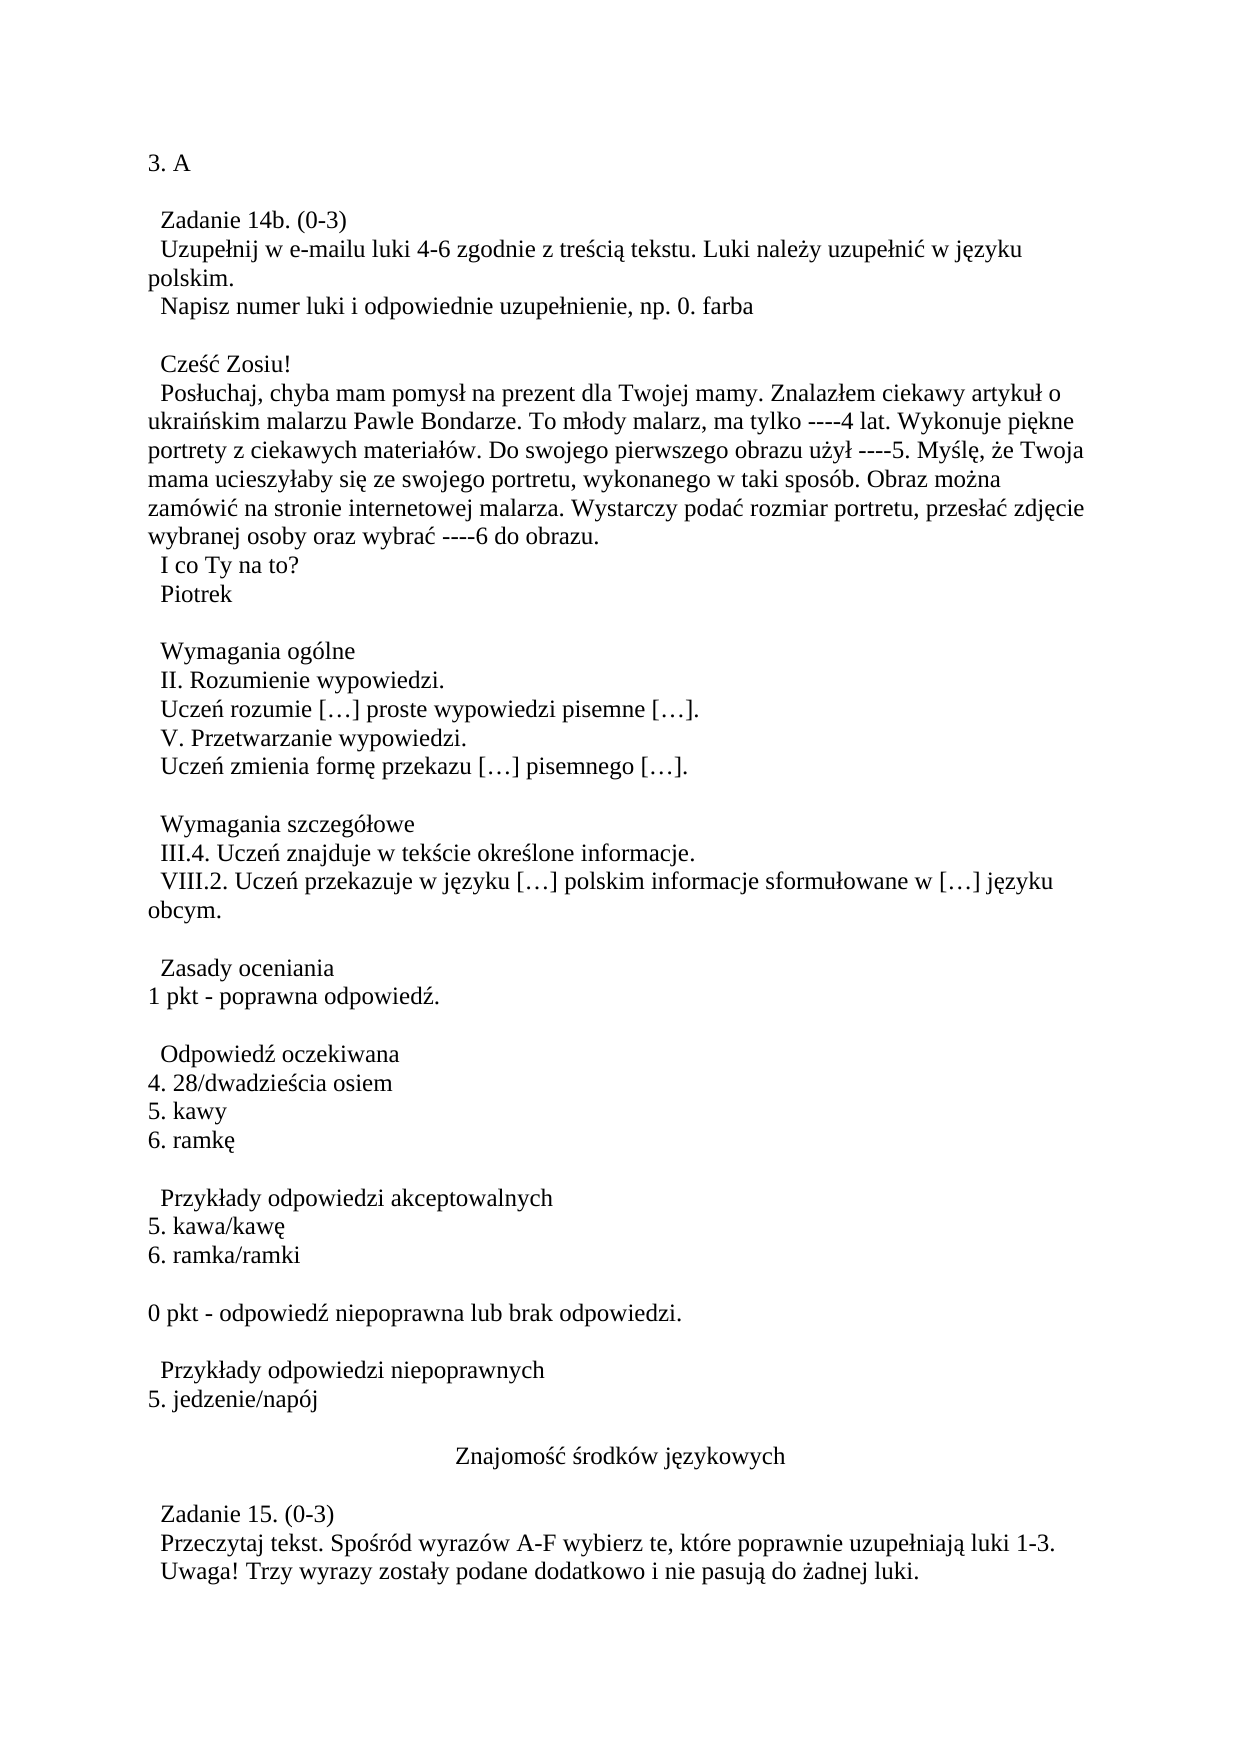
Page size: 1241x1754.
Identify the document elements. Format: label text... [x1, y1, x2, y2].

text 5. jedzenie/napój [148, 1384, 1093, 1413]
text I co Ty na to? [148, 550, 1093, 579]
text Przykłady odpowiedzi akceptowalnych [148, 1183, 1093, 1211]
text Uzupełnij w e-mailu luki 4-6 zgodnie z treścią tekstu. Luki należy uzupełnić w języku polskim. [148, 234, 1093, 291]
text Zadanie 15. (0-3) [148, 1499, 1093, 1528]
text II. Rozumienie wypowiedzi. [148, 665, 1093, 694]
text 6. ramkę [148, 1125, 1093, 1154]
text Piotrek [148, 579, 1093, 608]
text 1 pkt - poprawna odpowiedź. [148, 981, 1093, 1010]
text Uwaga! Trzy wyrazy zostały podane dodatkowo i nie pasują do żadnej luki. [148, 1556, 1093, 1585]
text Zadanie 14b. (0-3) [148, 205, 1093, 234]
text 3. А [148, 148, 1093, 176]
text 4. 28/dwadzieścia osiem [148, 1068, 1093, 1096]
text 6. ramka/ramki [148, 1240, 1093, 1269]
text III.4. Uczeń znajduje w tekście określone informacje. [148, 838, 1093, 866]
text Znajomość środków językowych [148, 1441, 1093, 1470]
text Uczeń zmienia formę przekazu […] pisemnego […]. [148, 751, 1093, 780]
text 5. kawa/kawę [148, 1211, 1093, 1240]
text Zasady oceniania [148, 953, 1093, 981]
text Napisz numer luki i odpowiednie uzupełnienie, np. 0. farba [148, 291, 1093, 320]
text Posłuchaj, chyba mam pomysł na prezent dla Twojej mamy. Znalazłem ciekawy artykuł o ukraińskim malarzu Pawle Bondarze. To młody malarz, ma tylko ----4 lat. Wykonuje piękne portrety z ciekawych materiałów. Do swojego pierwszego obrazu użył ----5. Myślę, że Twoja mama ucieszyłaby się ze swojego portretu, wykonanego w taki sposób. Obraz można zamówić na stronie internetowej malarza. Wystarczy podać rozmiar portretu, przesłać zdjęcie wybranej osoby oraz wybrać ----6 do obrazu. [148, 378, 1093, 550]
text Uczeń rozumie […] proste wypowiedzi pisemne […]. [148, 694, 1093, 723]
text Wymagania ogólne [148, 636, 1093, 665]
text Odpowiedź oczekiwana [148, 1039, 1093, 1068]
text 5. kawy [148, 1096, 1093, 1125]
text 0 pkt - odpowiedź niepoprawna lub brak odpowiedzi. [148, 1298, 1093, 1326]
text VIII.2. Uczeń przekazuje w języku […] polskim informacje sformułowane w […] języku obcym. [148, 866, 1093, 924]
text Przeczytaj tekst. Spośród wyrazów A-F wybierz te, które poprawnie uzupełniają luki 1-3. [148, 1528, 1093, 1556]
text Przykłady odpowiedzi niepoprawnych [148, 1355, 1093, 1384]
text Wymagania szczegółowe [148, 809, 1093, 838]
text Cześć Zosiu! [148, 349, 1093, 378]
text V. Przetwarzanie wypowiedzi. [148, 723, 1093, 751]
